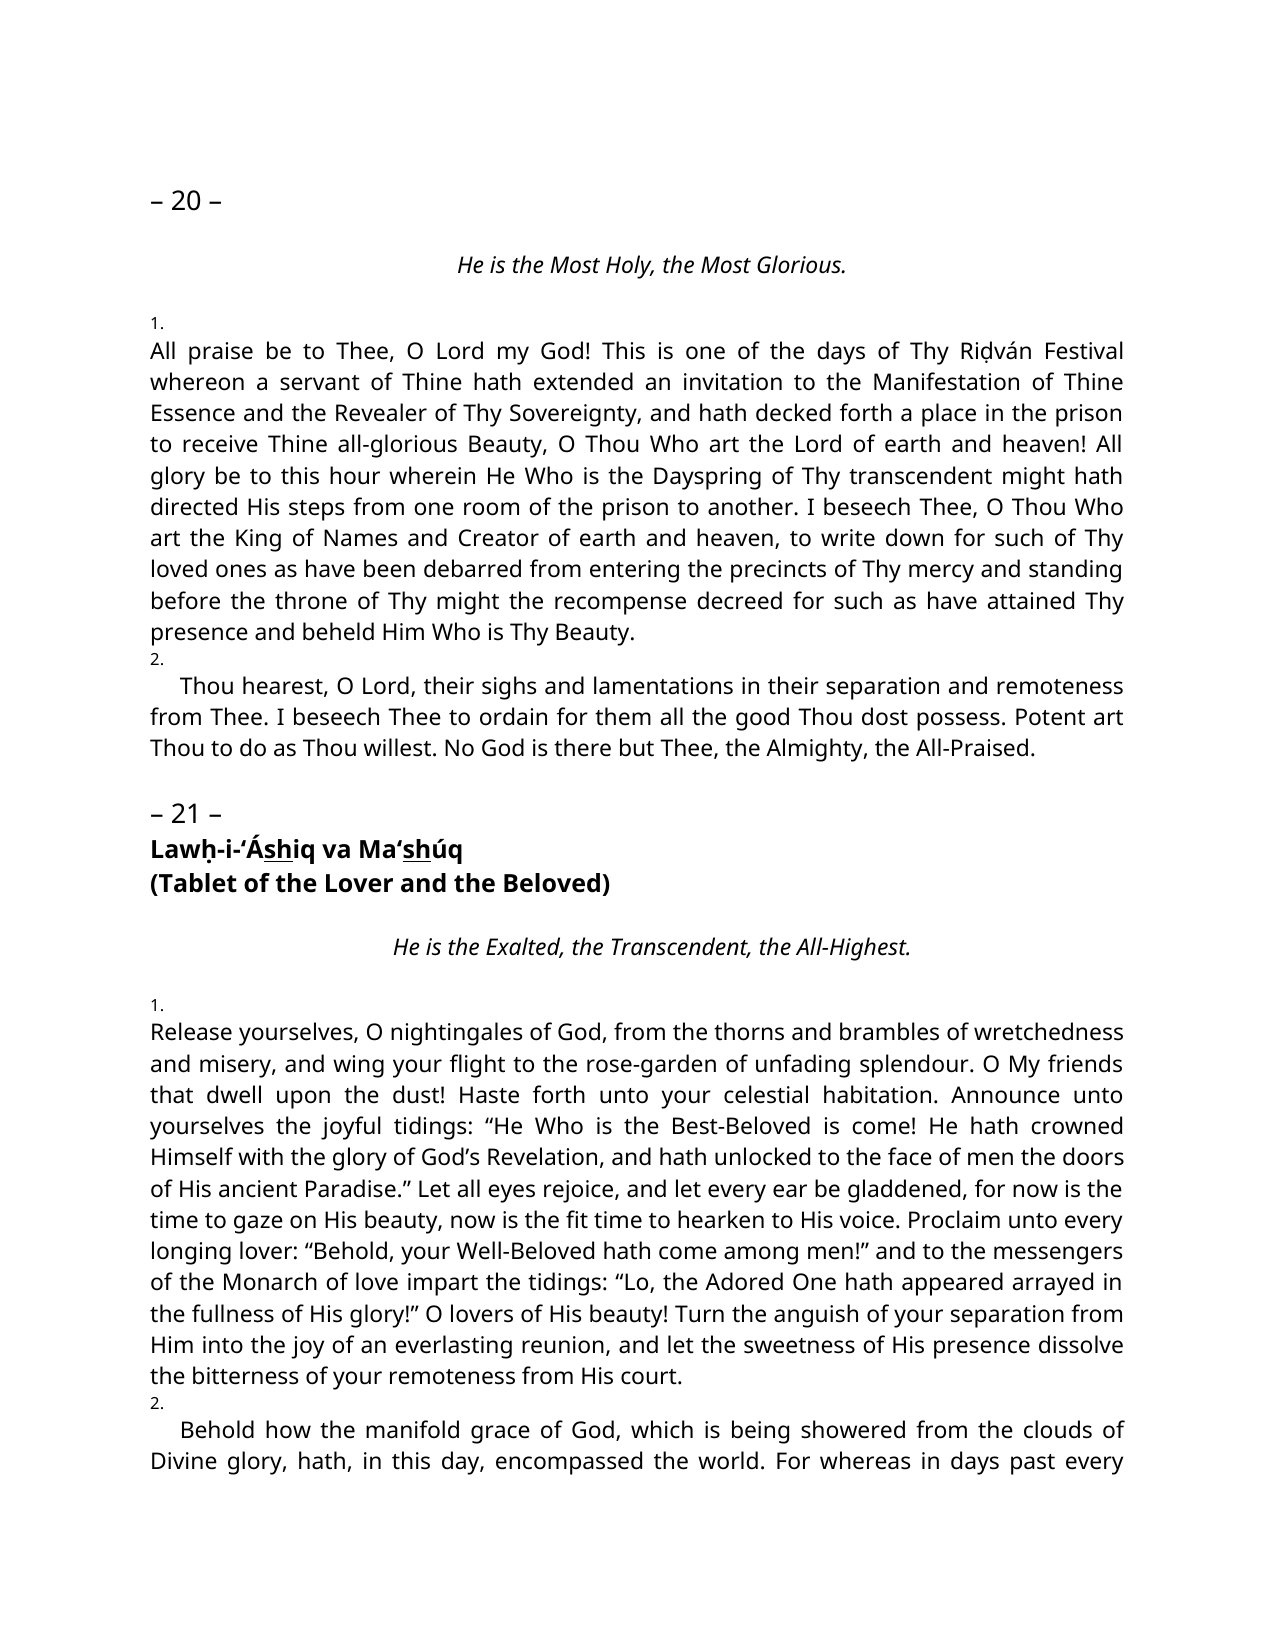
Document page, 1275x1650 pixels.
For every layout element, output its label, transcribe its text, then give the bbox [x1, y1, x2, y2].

text All praise be to Thee, O Lord my God! This is one of the days of Thy Riḍván Festival whereon a servant of Thine hath extended an invitation to the Manifestation of Thine Essence and the Revealer of Thy Sovereignty, and hath decked forth a place in the prison to receive Thine all-glorious Beauty, O Thou Who art the Lord of earth and heaven! All glory be to this hour wherein He Who is the Dayspring of Thy transcendent might hath directed His steps from one room of the prison to another. I beseech Thee, O Thou Who art the King of Names and Creator of earth and heaven, to write down for such of Thy loved ones as have been debarred from entering the precincts of Thy mercy and standing before the throne of Thy might the recompense decreed for such as have attained Thy presence and beheld Him Who is Thy Beauty. [150, 334, 1125, 647]
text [150, 1414, 1125, 1476]
text He is the Exalted, the Transcendent, the All-Highest. [150, 931, 1125, 962]
text 1. [150, 993, 1125, 1016]
text He is the Most Holy, the Most Glorious. [150, 249, 1125, 281]
text Thou hearest, O Lord, their sighs and lamentations in their separation and remoteness from Thee. I beseech Thee to ordain for them all the good Thou dost possess. Potent art Thou to do as Thou willest. No God is there but Thee, the Almighty, the All-Praised. [150, 670, 1125, 763]
text Release yourselves, O nightingales of God, from the thorns and brambles of wretchedness and misery, and wing your flight to the rose-garden of unfading splendour. O My friends that dwell upon the dust! Haste forth unto your celestial habitation. Announce unto yourselves the joyful tidings: “He Who is the Best-Beloved is come! He hath crowned Himself with the glory of God’s Revelation, and hath unlocked to the face of men the doors of His ancient Paradise.” Let all eyes rejoice, and let every ear be gladdened, for now is the time to gaze on His beauty, now is the fit time to hearken to His voice. Proclaim unto every longing lover: “Behold, your Well-Beloved hath come among men!” and to the messengers of the Monarch of love impart the tidings: “Lo, the Adored One hath appeared arrayed in the fullness of His glory!” O lovers of His beauty! Turn the anguish of your separation from Him into the joy of an everlasting reunion, and let the sweetness of His presence dissolve the bitterness of your remoteness from His court. [150, 1016, 1125, 1391]
text 1. [150, 312, 1125, 334]
text 2. [150, 647, 1125, 670]
text 2. [150, 1391, 1125, 1414]
